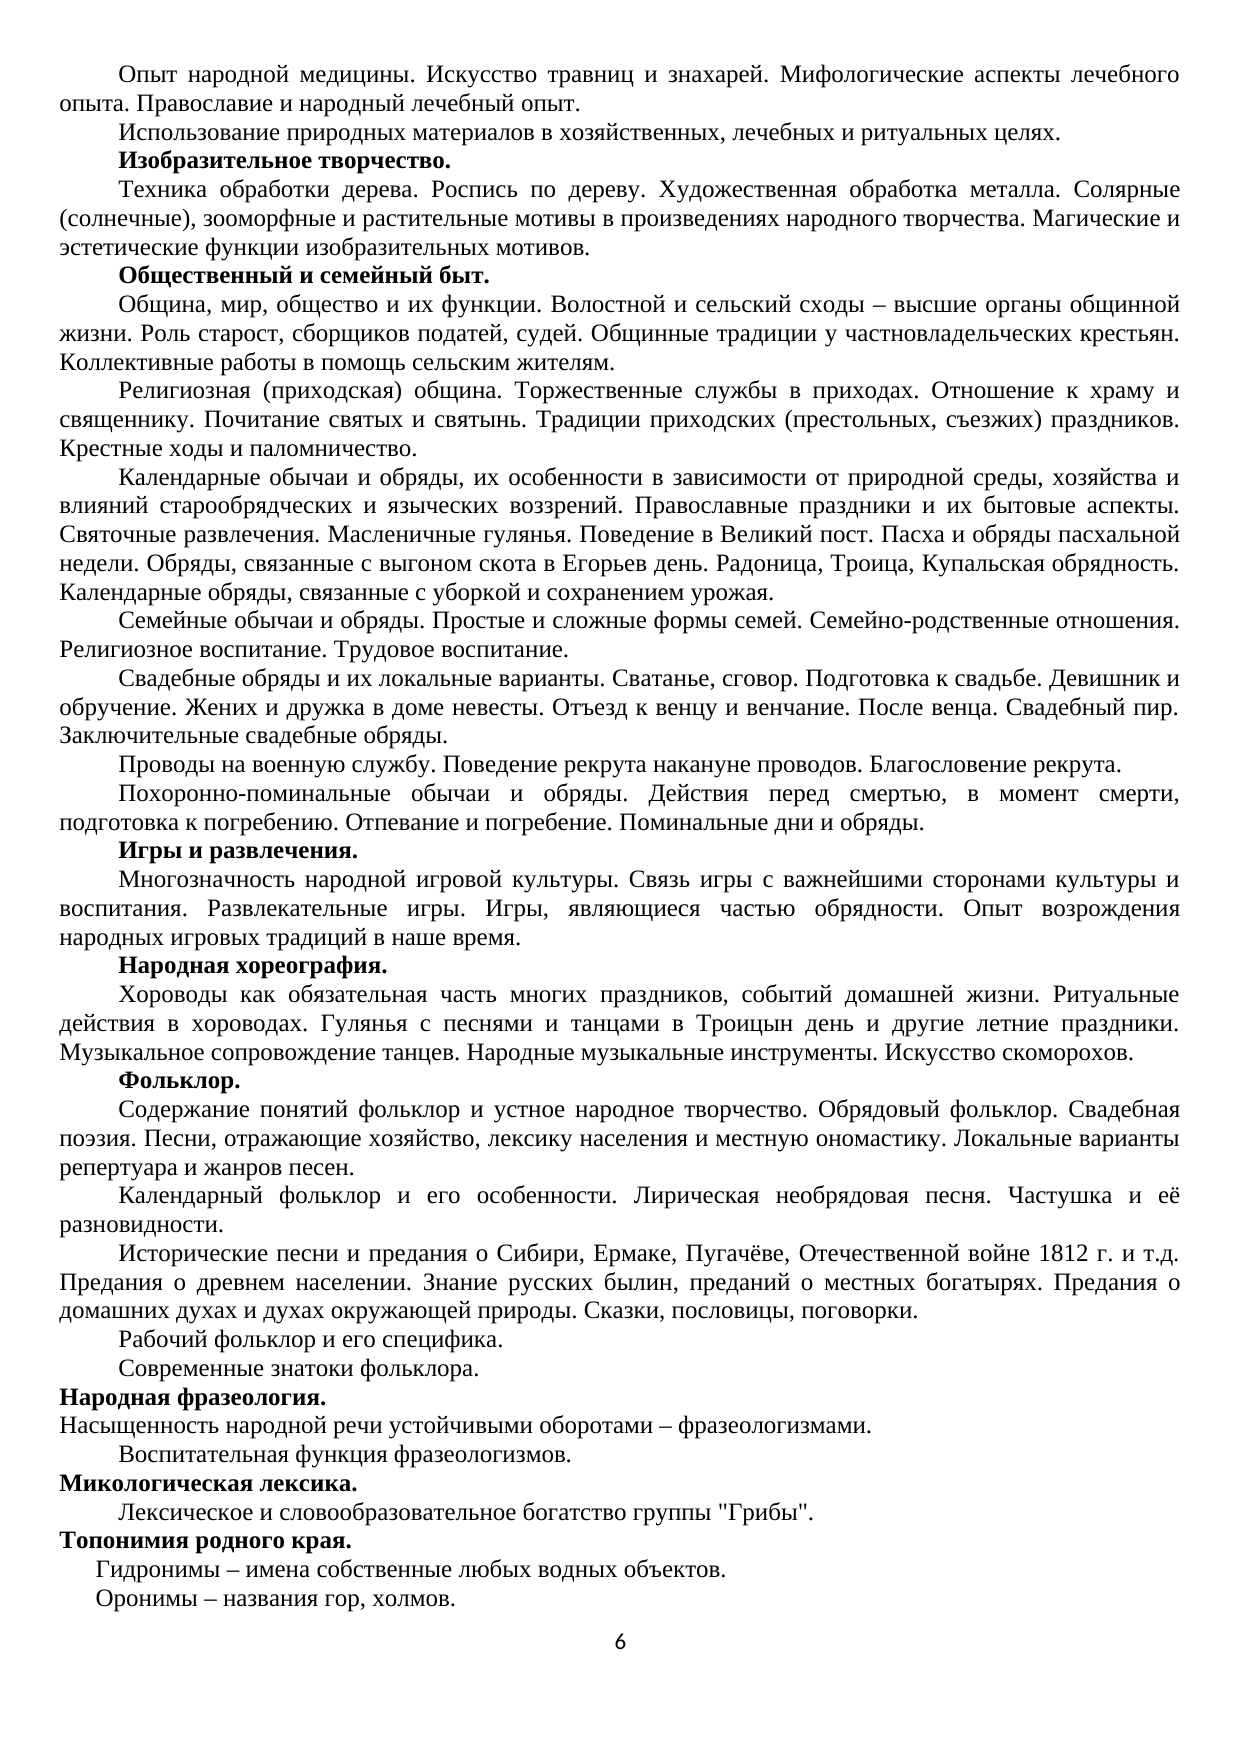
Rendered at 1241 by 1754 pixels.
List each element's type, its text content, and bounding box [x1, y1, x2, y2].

text Семейные обычаи и обряды. Простые и сложные формы семей. Семейно-родственные отношения. Религиозное воспитание. Трудовое воспитание. [59, 605, 1181, 663]
text Техника обработки дерева. Роспись по дереву. Художественная обработка металла. Солярные (солнечные), зооморфные и растительные мотивы в произведениях народного творчества. Магические и эстетические функции изобразительных мотивов. [59, 174, 1181, 260]
text Гидронимы – имена собственные любых водных объектов. [59, 1554, 1181, 1583]
text Микологическая лексика. [59, 1468, 1181, 1497]
text Использование природных материалов в хозяйственных, лечебных и ритуальных целях. [59, 117, 1181, 145]
text Многозначность народной игровой культуры. Связь игры с важнейшими сторонами культуры и воспитания. Развлекательные игры. Игры, являющиеся частью обрядности. Опыт возрождения народных игровых традиций в наше время. [59, 864, 1181, 950]
text Опыт народной медицины. Искусство травниц и знахарей. Мифологические аспекты лечебного опыта. Православие и народный лечебный опыт. [59, 59, 1181, 117]
text Рабочий фольклор и его специфика. [59, 1324, 1181, 1353]
text Народная хореография. [59, 950, 1181, 979]
text Лексическое и словообразовательное богатство группы "Грибы". [59, 1497, 1181, 1525]
text Изобразительное творчество. [59, 145, 1181, 174]
text Топонимия родного края. [59, 1525, 1181, 1554]
text Современные знатоки фольклора. [59, 1353, 1181, 1382]
text Воспитательная функция фразеологизмов. [59, 1439, 1181, 1468]
text Игры и развлечения. [59, 835, 1181, 864]
text Общественный и семейный быт. [59, 260, 1181, 289]
text Оронимы – названия гор, холмов. [59, 1583, 1181, 1612]
text Фольклор. [59, 1065, 1181, 1094]
text Народная фразеология. [59, 1382, 1181, 1410]
text Календарный фольклор и его особенности. Лирическая необрядовая песня. Частушка и её разновидности. [59, 1180, 1181, 1238]
text Похоронно-поминальные обычаи и обряды. Действия перед смертью, в момент смерти, подготовка к погребению. Отпевание и погребение. Поминальные дни и обряды. [59, 778, 1181, 835]
text Проводы на военную службу. Поведение рекрута накануне проводов. Благословение рекрута. [59, 749, 1181, 778]
text Исторические песни и предания о Сибири, Ермаке, Пугачёве, Отечественной войне 1812 г. и т.д. Предания о древнем населении. Знание русских былин, преданий о местных богатырях. Предания о домашних духах и духах окружающей природы. Сказки, пословицы, поговорки. [59, 1238, 1181, 1324]
text Хороводы как обязательная часть многих праздников, событий домашней жизни. Ритуальные действия в хороводах. Гулянья с песнями и танцами в Троицын день и другие летние праздники. Музыкальное сопровождение танцев. Народные музыкальные инструменты. Искусство скоморохов. [59, 979, 1181, 1065]
text Свадебные обряды и их локальные варианты. Сватанье, сговор. Подготовка к свадьбе. Девишник и обручение. Жених и дружка в доме невесты. Отъезд к венцу и венчание. После венца. Свадебный пир. Заключительные свадебные обряды. [59, 663, 1181, 749]
text Насыщенность народной речи устойчивыми оборотами – фразеологизмами. [59, 1410, 1181, 1439]
text Календарные обычаи и обряды, их особенности в зависимости от природной среды, хозяйства и влияний старообрядческих и языческих воззрений. Православные праздники и их бытовые аспекты. Святочные развлечения. Масленичные гулянья. Поведение в Великий пост. Пасха и обряды пасхальной недели. Обряды, связанные с выгоном скота в Егорьев день. Радоница, Троица, Купальская обрядность. Календарные обряды, связанные с уборкой и сохранением урожая. [59, 462, 1181, 605]
text Содержание понятий фольклор и устное народное творчество. Обрядовый фольклор. Свадебная поэзия. Песни, отражающие хозяйство, лексику населения и местную ономастику. Локальные варианты репертуара и жанров песен. [59, 1094, 1181, 1180]
text Религиозная (приходская) община. Торжественные службы в приходах. Отношение к храму и священнику. Почитание святых и святынь. Традиции приходских (престольных, съезжих) праздников. Крестные ходы и паломничество. [59, 375, 1181, 462]
text Община, мир, общество и их функции. Волостной и сельский сходы – высшие органы общинной жизни. Роль старост, сборщиков податей, судей. Общинные традиции у частновладельческих крестьян. Коллективные работы в помощь сельским жителям. [59, 289, 1181, 375]
